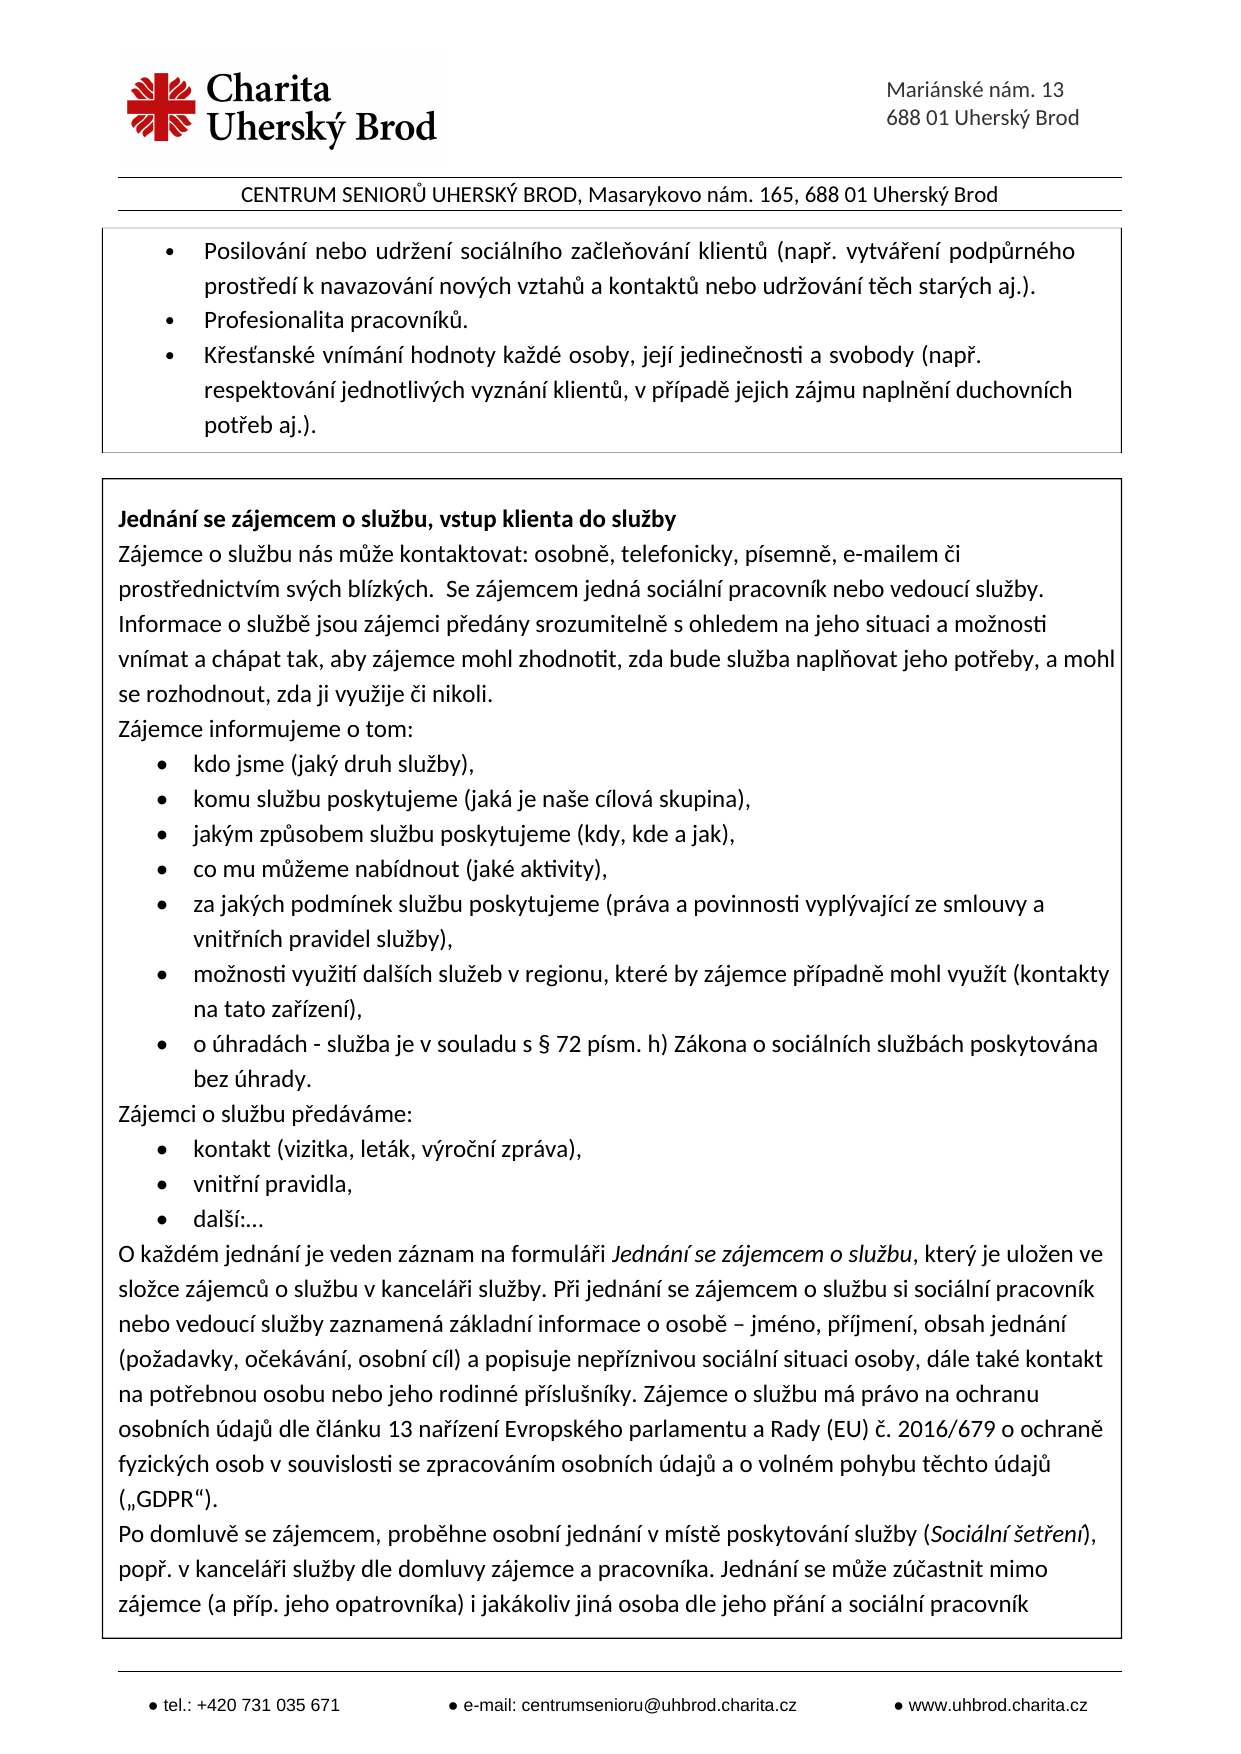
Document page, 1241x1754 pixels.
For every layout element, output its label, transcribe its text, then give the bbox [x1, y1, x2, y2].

list o úhradách - služba je v souladu s § 72 písm. h) Zákona o sociálních službách poskytována bez úhrady. [156, 1028, 1122, 1093]
list komu službu poskytujeme (jaká je naše cílová skupina), [156, 783, 1122, 813]
list Posilování nebo udržení sociálního začleňování klientů (např. vytváření podpůrného prostředí k navazování nových vztahů a kontaktů nebo udržování těch starých aj.). [166, 235, 1111, 301]
list možnosti využití dalších služeb v regionu, které by zájemce případně mohl využít (kontakty na tato zařízení), [156, 958, 1122, 1023]
text Po domluvě se zájemcem, proběhne osobní jednání v místě poskytování služby (Sociální šetření), popř. v kanceláři služby dle domluvy zájemce a pracovníka. Jednání se může zúčastnit mimo zájemce (a příp. jeho opatrovníka) i jakákoliv jiná osoba dle jeho přání a sociální pracovník [118, 1518, 1122, 1618]
list jakým způsobem službu poskytujeme (kdy, kde a jak), [156, 818, 1122, 848]
list za jakých podmínek službu poskytujeme (práva a povinnosti vyplývající ze smlouvy a vnitřních pravidel služby), [156, 888, 1122, 953]
list další:… [156, 1203, 1122, 1233]
list Křesťanské vnímání hodnoty každé osoby, její jedinečnosti a svobody (např. respektování jednotlivých vyznání klientů, v případě jejich zájmu naplnění duchovních potřeb aj.). [166, 339, 1111, 439]
list co mu můžeme nabídnout (jaké aktivity), [156, 853, 1122, 883]
text Zájemce o službu nás může kontaktovat: osobně, telefonicky, písemně, e-mailem či prostřednictvím svých blízkých. Se zájemcem jedná sociální pracovník nebo vedoucí služby. Informace o službě jsou zájemci předány srozumitelně s ohledem na jeho situaci a možnosti vnímat a chápat tak, aby zájemce mohl zhodnotit, zda bude služba naplňovat jeho potřeby, a mohl se rozhodnout, zda ji využije či nikoli. Zájemce informujeme o tom: [118, 538, 1122, 743]
list kontakt (vizitka, leták, výroční zpráva), [156, 1133, 1122, 1163]
text Zájemci o službu předáváme: [118, 1098, 1122, 1128]
text O každém jednání je veden záznam na formuláři Jednání se zájemcem o službu, který je uložen ve složce zájemců o službu v kanceláři služby. Při jednání se zájemcem o službu si sociální pracovník nebo vedoucí služby zaznamená základní informace o osobě – jméno, příjmení, obsah jednání (požadavky, očekávání, osobní cíl) a popisuje nepříznivou sociální situaci osoby, dále také kontakt na potřebnou osobu nebo jeho rodinné příslušníky. Zájemce o službu má právo na ochranu osobních údajů dle článku 13 nařízení Evropského parlamentu a Rady (EU) č. 2016/679 o ochraně fyzických osob v souvislosti se zpracováním osobních údajů a o volném pohybu těchto údajů („GDPR“). [118, 1238, 1122, 1513]
list Profesionalita pracovníků. [166, 305, 1122, 335]
list vnitřní pravidla, [156, 1168, 1122, 1198]
picture [118, 48, 445, 167]
text Jednání se zájemcem o službu, vstup klienta do služby [118, 503, 1122, 533]
list kdo jsme (jaký druh služby), [156, 748, 1122, 778]
